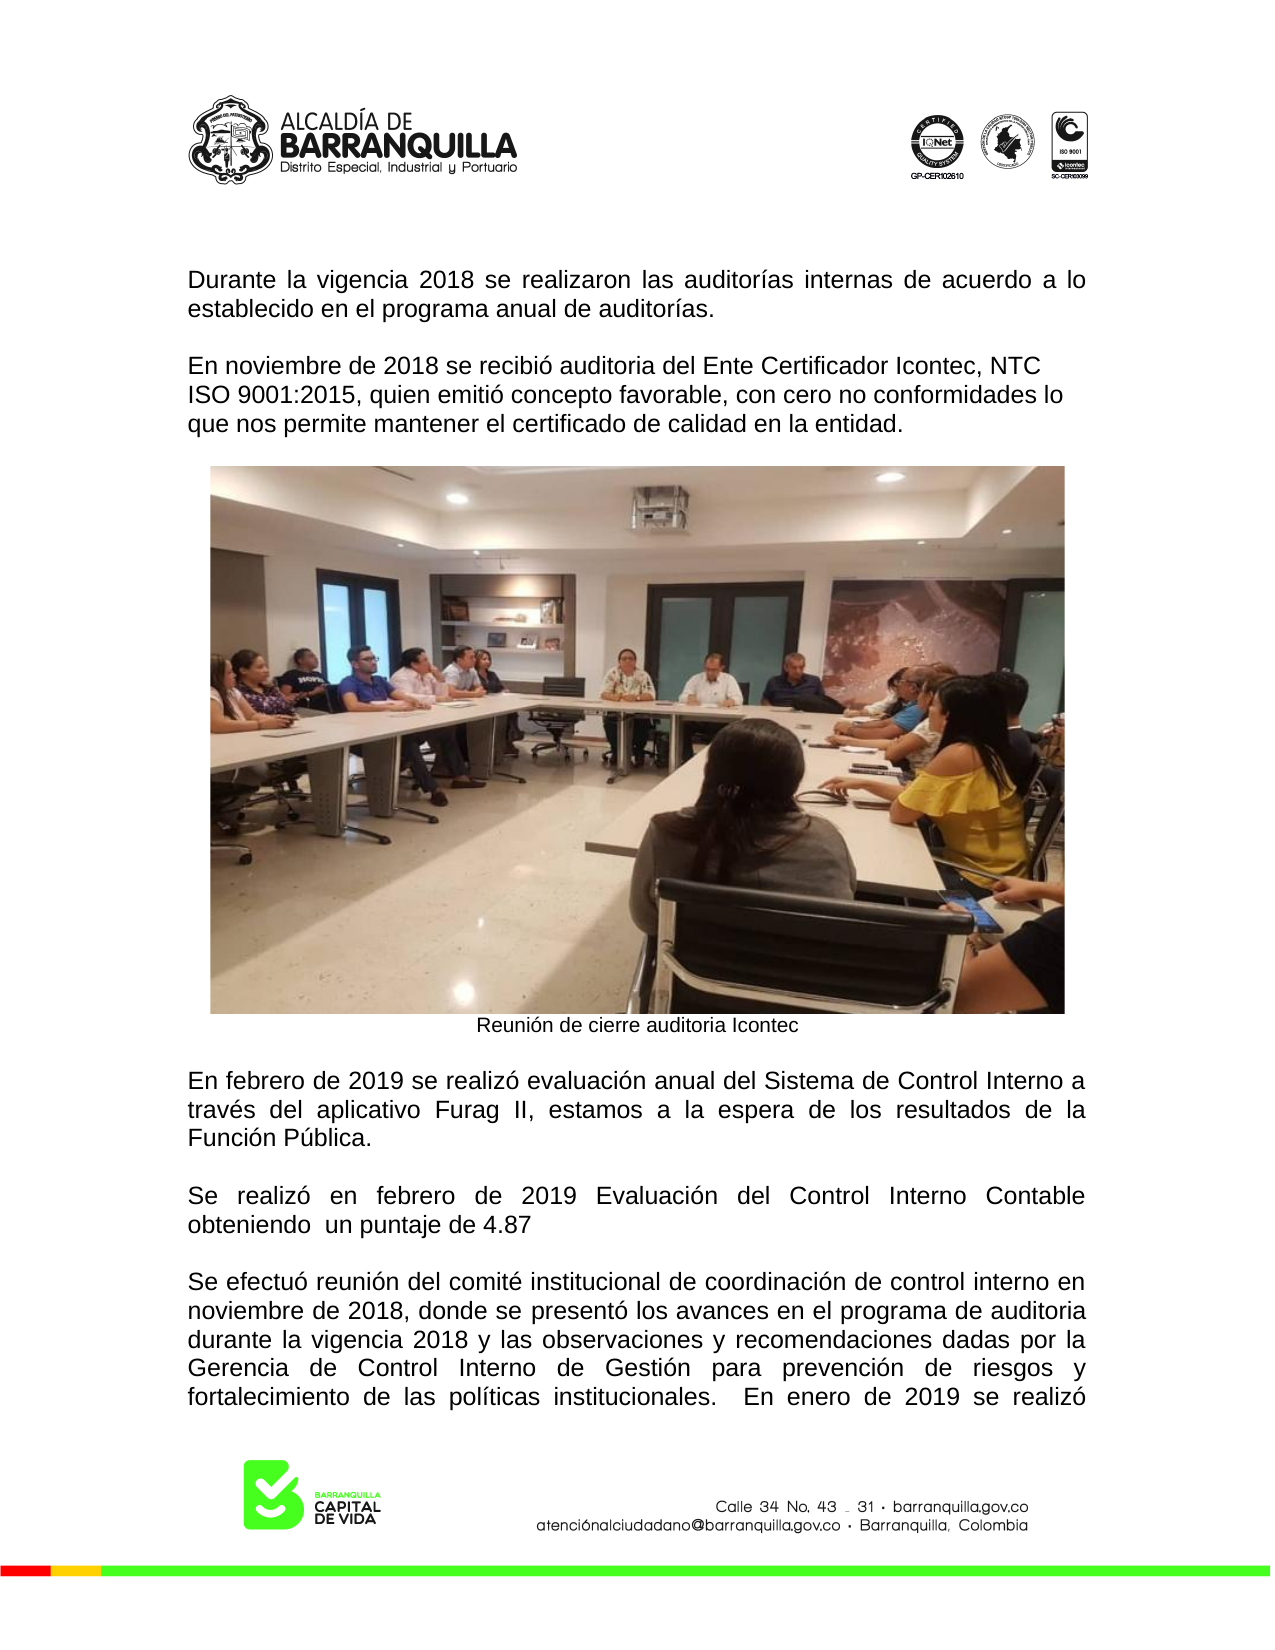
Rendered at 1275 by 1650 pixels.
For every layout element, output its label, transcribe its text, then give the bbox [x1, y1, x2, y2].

picture [0, 1419, 1271, 1645]
text Reunión de cierre auditoria Icontec [187, 1013, 1087, 1037]
text En febrero de 2019 se realizó evaluación anual del Sistema de Control Interno a través del aplicativo Furag II, estamos a la espera de los resultados de la Función Pública. [187, 1066, 1087, 1152]
text En noviembre de 2018 se recibió auditoria del Ente Certificador Icontec, NTC ISO 9001:2015, quien emitió concepto favorable, con cero no conformidades lo que nos permite mantener el certificado de calidad en la entidad. [187, 351, 1087, 437]
picture [0, 0, 1271, 234]
text Durante la vigencia 2018 se realizaron las auditorías internas de acuerdo a lo establecido en el programa anual de auditorías. [187, 265, 1087, 322]
picture [210, 466, 1065, 1014]
text Se realizó en febrero de 2019 Evaluación del Control Interno Contable obteniendo un puntaje de 4.87 [187, 1181, 1087, 1238]
